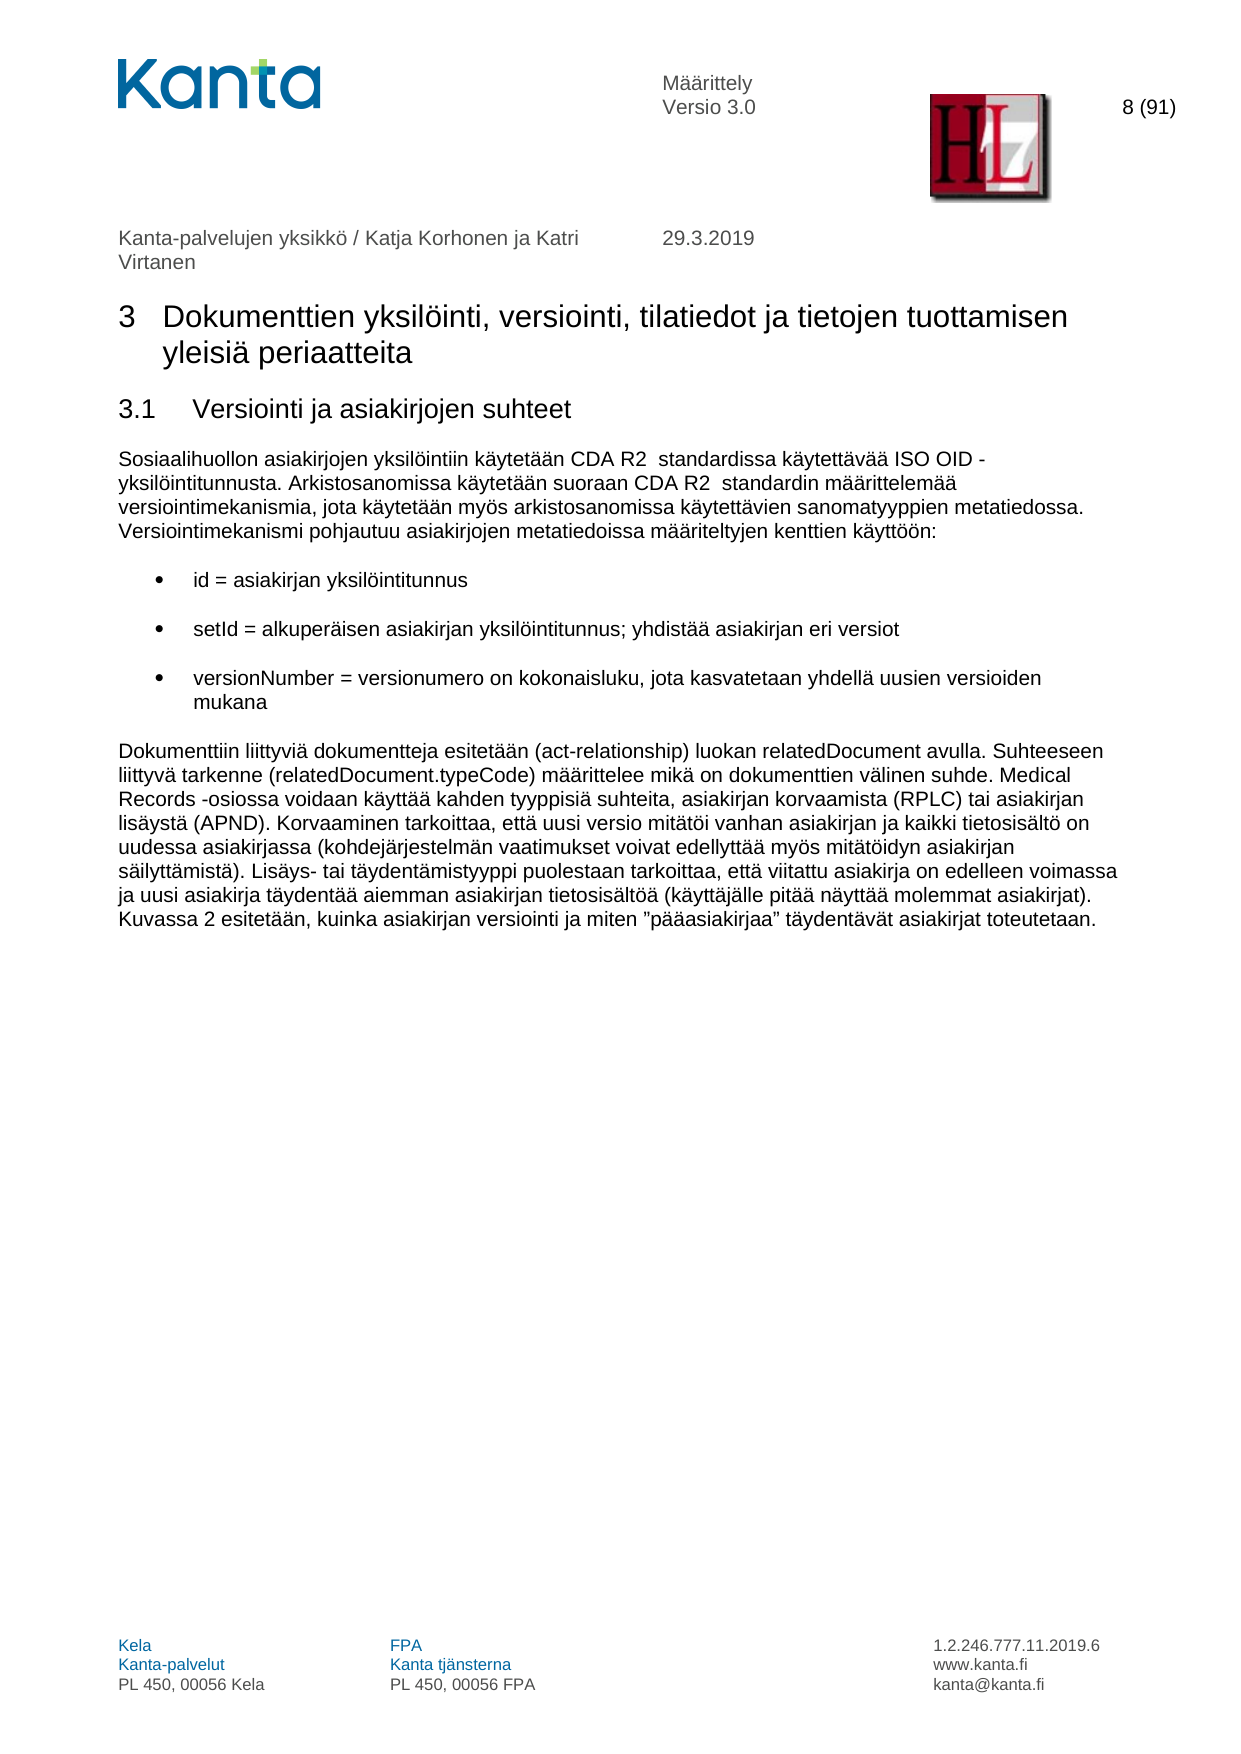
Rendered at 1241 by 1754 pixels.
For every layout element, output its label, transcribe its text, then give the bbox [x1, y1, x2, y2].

subtitle Dokumenttien yksilöinti, versiointi, tilatiedot ja tietojen tuottamisen yleisiä periaatteita [118, 298, 1122, 370]
list setId = alkuperäisen asiakirjan yksilöintitunnus; yhdistää asiakirjan eri versiot [156, 617, 1122, 641]
picture [118, 59, 321, 109]
text Sosiaalihuollon asiakirjojen yksilöintiin käytetään CDA R2 standardissa käytettävää ISO OID -yksilöintitunnusta. Arkistosanomissa käytetään suoraan CDA R2 standardin määrittelemää versiointimekanismia, jota käytetään myös arkistosanomissa käytettävien sanomatyyppien metatiedossa. Versiointimekanismi pohjautuu asiakirjojen metatiedoissa määriteltyjen kenttien käyttöön: [118, 447, 1122, 543]
list id = asiakirjan yksilöintitunnus [156, 568, 1122, 592]
picture [930, 94, 1053, 203]
text Dokumenttiin liittyviä dokumentteja esitetään (act-relationship) luokan relatedDocument avulla. Suhteeseen liittyvä tarkenne (relatedDocument.typeCode) määrittelee mikä on dokumenttien välinen suhde. Medical Records -osiossa voidaan käyttää kahden tyyppisiä suhteita, asiakirjan korvaamista (RPLC) tai asiakirjan lisäystä (APND). Korvaaminen tarkoittaa, että uusi versio mitätöi vanhan asiakirjan ja kaikki tietosisältö on uudessa asiakirjassa (kohdejärjestelmän vaatimukset voivat edellyttää myös mitätöidyn asiakirjan säilyttämistä). Lisäys- tai täydentämistyyppi puolestaan tarkoittaa, että viitattu asiakirja on edelleen voimassa ja uusi asiakirja täydentää aiemman asiakirjan tietosisältöä (käyttäjälle pitää näyttää molemmat asiakirjat). Kuvassa 2 esitetään, kuinka asiakirjan versiointi ja miten ”pääasiakirjaa” täydentävät asiakirjat toteutetaan. [118, 739, 1122, 930]
subtitle Versiointi ja asiakirjojen suhteet [118, 393, 1122, 424]
list versionNumber = versionumero on kokonaisluku, jota kasvatetaan yhdellä uusien versioiden mukana [156, 666, 1122, 714]
